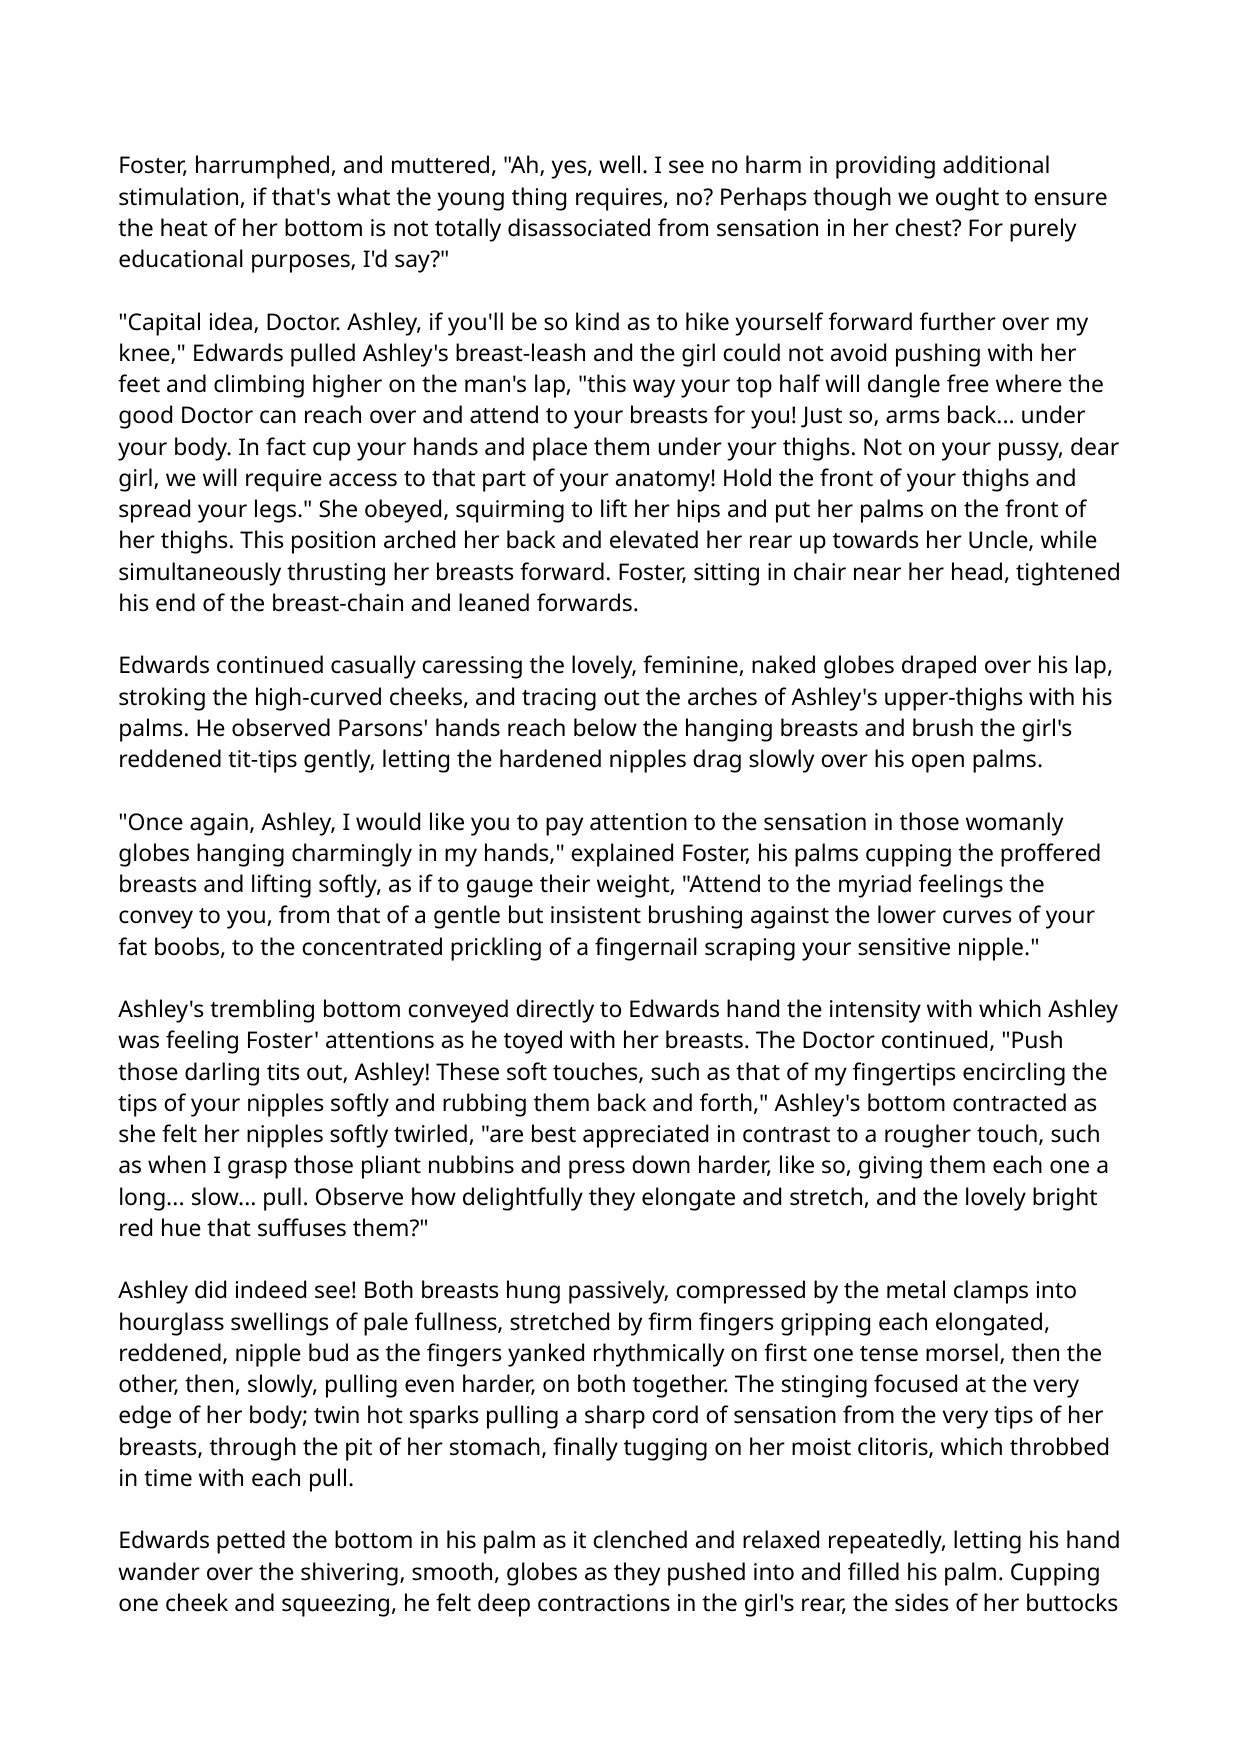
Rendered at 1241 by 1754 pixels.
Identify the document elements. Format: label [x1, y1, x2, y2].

text [118, 118, 1122, 1618]
